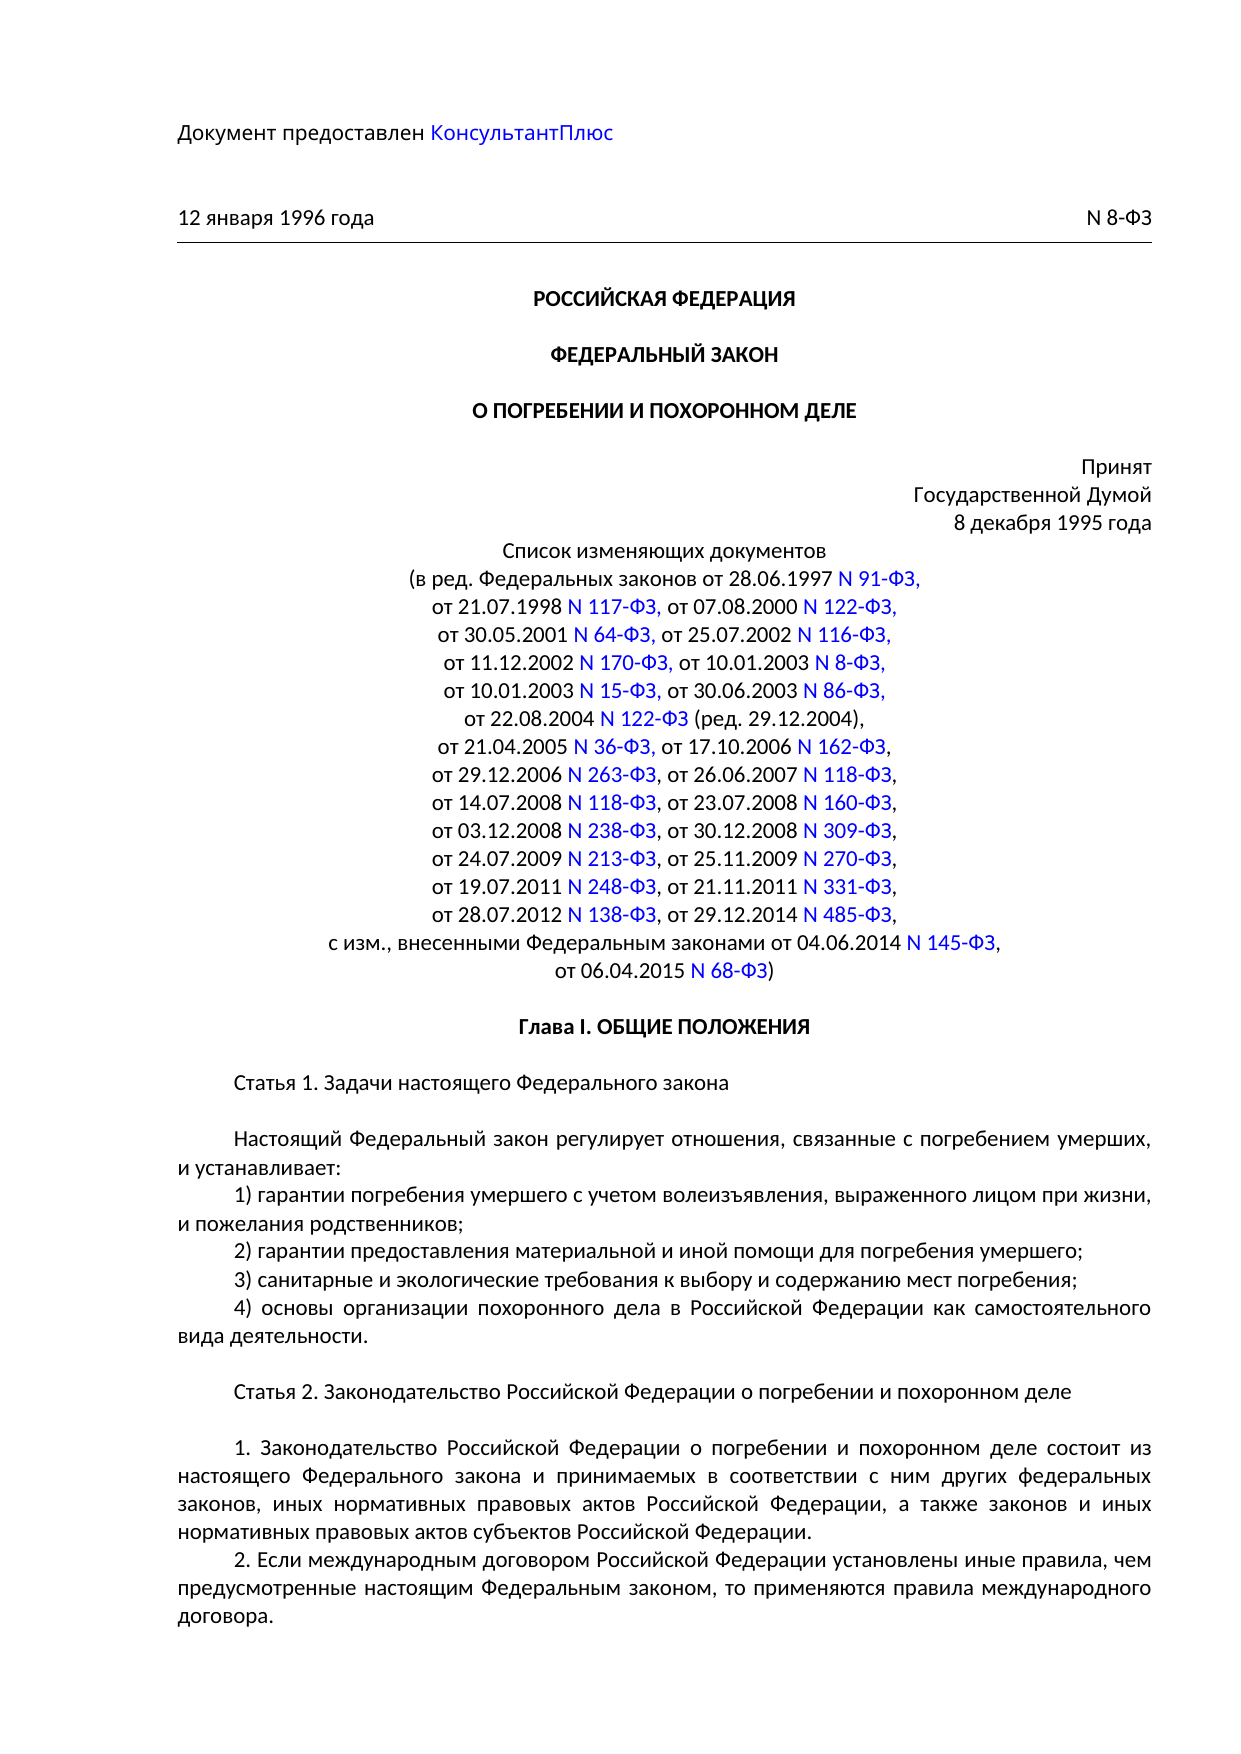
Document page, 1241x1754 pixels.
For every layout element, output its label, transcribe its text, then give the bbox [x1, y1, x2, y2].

text Принят [177, 452, 1152, 480]
text от 30.05.2001 N 64-ФЗ, от 25.07.2002 N 116-ФЗ, [177, 620, 1152, 648]
text 1. Законодательство Российской Федерации о погребении и похоронном деле состоит из настоящего Федерального закона и принимаемых в соответствии с ним других федеральных законов, иных нормативных правовых актов Российской Федерации, а также законов и иных нормативных правовых актов субъектов Российской Федерации. [177, 1433, 1152, 1545]
text от 14.07.2008 N 118-ФЗ, от 23.07.2008 N 160-ФЗ, [177, 788, 1152, 816]
title Глава I. ОБЩИЕ ПОЛОЖЕНИЯ [177, 1012, 1152, 1041]
table_header 12 января 1996 года [177, 203, 664, 231]
table_header N 8-ФЗ [664, 203, 1152, 231]
title Документ предоставлен КонсультантПлюс [177, 118, 1152, 175]
text Государственной Думой [177, 480, 1152, 508]
text от 22.08.2004 N 122-ФЗ (ред. 29.12.2004), [177, 704, 1152, 732]
text от 03.12.2008 N 238-ФЗ, от 30.12.2008 N 309-ФЗ, [177, 816, 1152, 844]
text от 06.04.2015 N 68-ФЗ) [177, 956, 1152, 984]
text от 21.07.1998 N 117-ФЗ, от 07.08.2000 N 122-ФЗ, [177, 592, 1152, 620]
text (в ред. Федеральных законов от 28.06.1997 N 91-ФЗ, [177, 564, 1152, 592]
text от 24.07.2009 N 213-ФЗ, от 25.11.2009 N 270-ФЗ, [177, 844, 1152, 872]
title РОССИЙСКАЯ ФЕДЕРАЦИЯ [177, 284, 1152, 312]
text от 21.04.2005 N 36-ФЗ, от 17.10.2006 N 162-ФЗ, [177, 732, 1152, 760]
text Статья 1. Задачи настоящего Федерального закона [177, 1068, 1152, 1097]
text от 10.01.2003 N 15-ФЗ, от 30.06.2003 N 86-ФЗ, [177, 676, 1152, 704]
title О ПОГРЕБЕНИИ И ПОХОРОННОМ ДЕЛЕ [177, 396, 1152, 424]
text Настоящий Федеральный закон регулирует отношения, связанные с погребением умерших, и устанавливает: [177, 1124, 1152, 1181]
text от 19.07.2011 N 248-ФЗ, от 21.11.2011 N 331-ФЗ, [177, 872, 1152, 900]
text 4) основы организации похоронного дела в Российской Федерации как самостоятельного вида деятельности. [177, 1293, 1152, 1349]
text от 28.07.2012 N 138-ФЗ, от 29.12.2014 N 485-ФЗ, [177, 900, 1152, 928]
text от 29.12.2006 N 263-ФЗ, от 26.06.2007 N 118-ФЗ, [177, 760, 1152, 788]
text Список изменяющих документов [177, 536, 1152, 564]
text от 11.12.2002 N 170-ФЗ, от 10.01.2003 N 8-ФЗ, [177, 648, 1152, 676]
title ФЕДЕРАЛЬНЫЙ ЗАКОН [177, 340, 1152, 368]
text 2. Если международным договором Российской Федерации установлены иные правила, чем предусмотренные настоящим Федеральным законом, то применяются правила международного договора. [177, 1545, 1152, 1629]
text Статья 2. Законодательство Российской Федерации о погребении и похоронном деле [177, 1377, 1152, 1405]
text 3) санитарные и экологические требования к выбору и содержанию мест погребения; [177, 1265, 1152, 1293]
text с изм., внесенными Федеральным законами от 04.06.2014 N 145-ФЗ, [177, 928, 1152, 956]
text 8 декабря 1995 года [177, 508, 1152, 536]
text 1) гарантии погребения умершего с учетом волеизъявления, выраженного лицом при жизни, и пожелания родственников; [177, 1181, 1152, 1237]
text 2) гарантии предоставления материальной и иной помощи для погребения умершего; [177, 1237, 1152, 1265]
